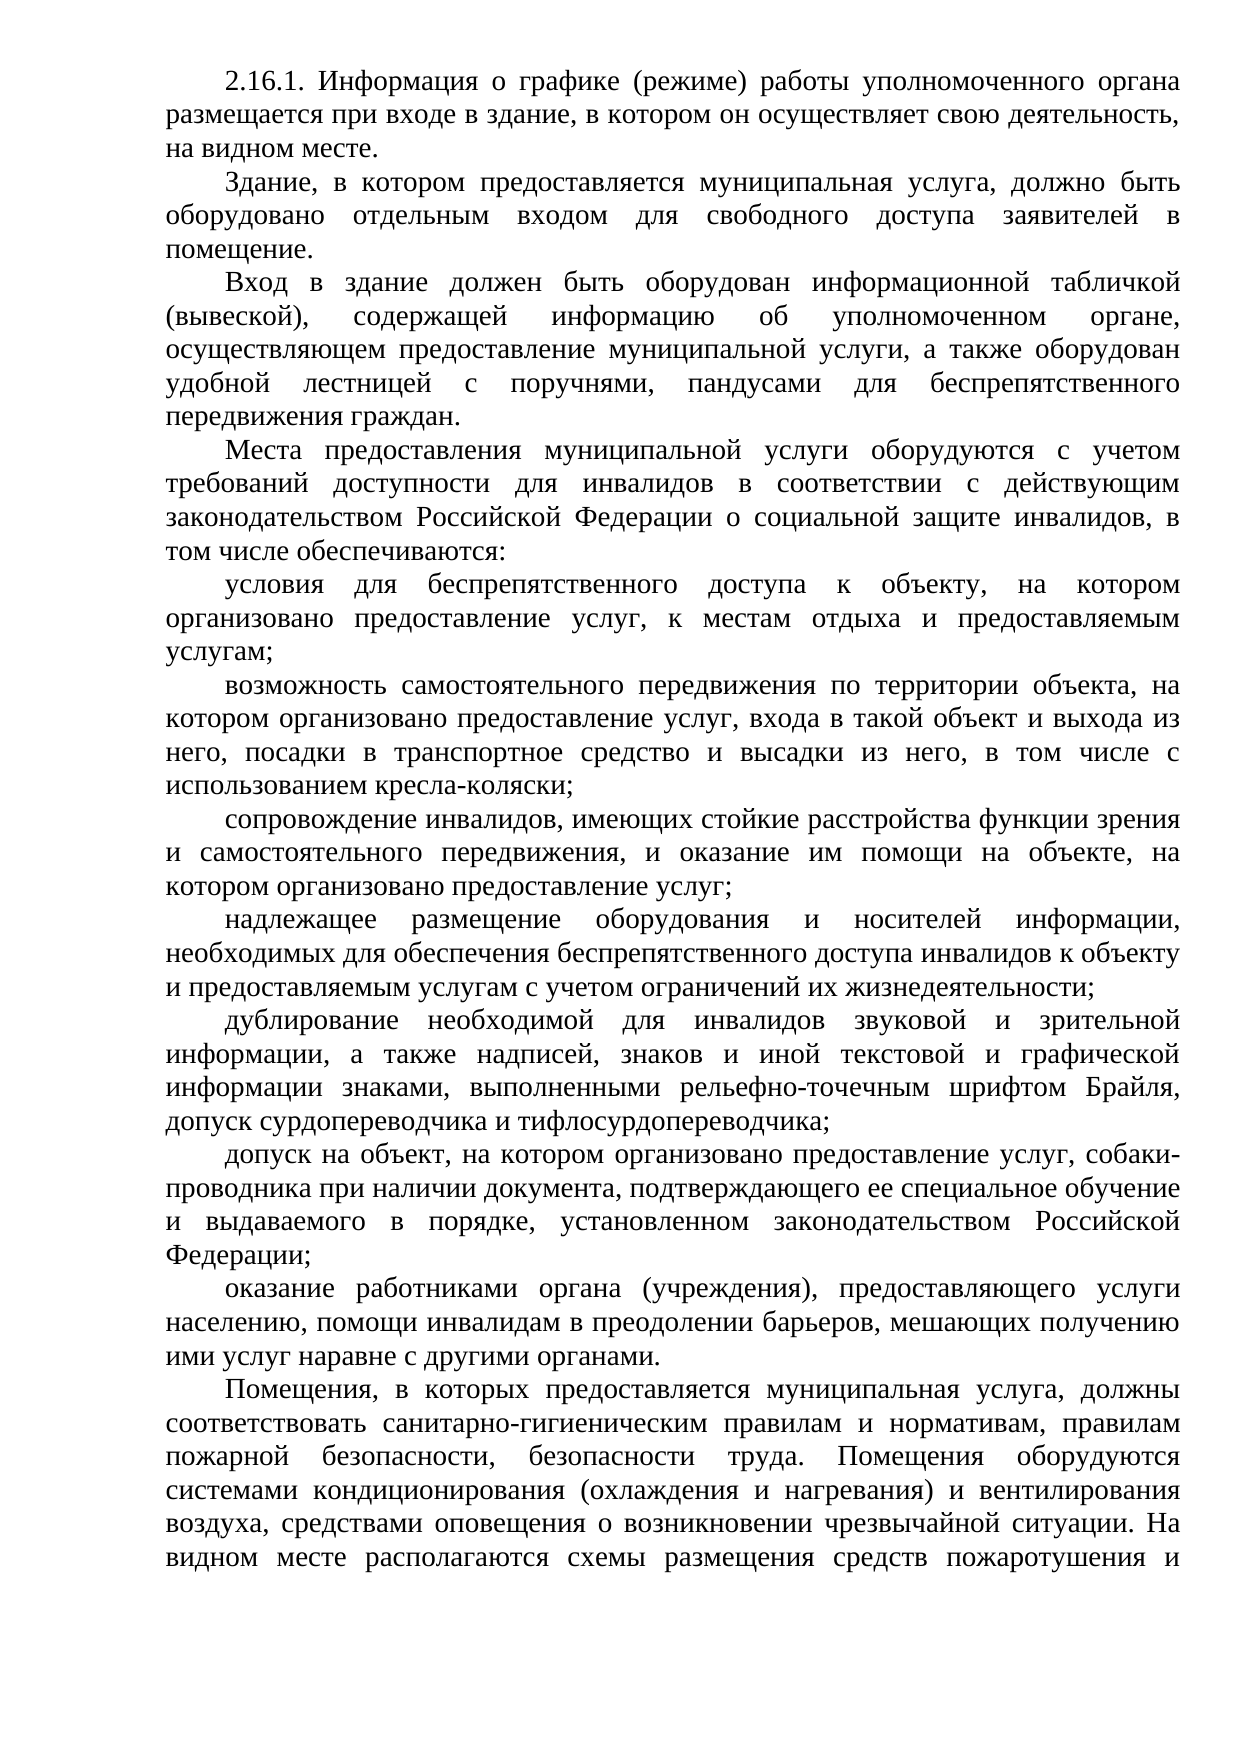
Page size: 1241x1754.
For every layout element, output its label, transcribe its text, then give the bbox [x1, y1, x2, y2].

text надлежащее размещение оборудования и носителей информации, необходимых для обеспечения беспрепятственного доступа инвалидов к объекту и предоставляемым услугам с учетом ограничений их жизнедеятельности; [165, 902, 1181, 1002]
text условия для беспрепятственного доступа к объекту, на котором организовано предоставление услуг, к местам отдыха и предоставляемым услугам; [165, 566, 1181, 667]
text Места предоставления муниципальной услуги оборудуются с учетом требований доступности для инвалидов в соответствии с действующим законодательством Российской Федерации о социальной защите инвалидов, в том числе обеспечиваются: [165, 432, 1181, 566]
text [165, 1371, 1181, 1572]
text сопровождение инвалидов, имеющих стойкие расстройства функции зрения и самостоятельного передвижения, и оказание им помощи на объекте, на котором организовано предоставление услуг; [165, 801, 1181, 902]
text оказание работниками органа (учреждения), предоставляющего услуги населению, помощи инвалидам в преодолении барьеров, мешающих получению ими услуг наравне с другими органами. [165, 1271, 1181, 1371]
text 2.16.1. Информация о графике (режиме) работы уполномоченного органа размещается при входе в здание, в котором он осуществляет свою деятельность, на видном месте. [165, 63, 1181, 164]
text допуск на объект, на котором организовано предоставление услуг, собаки-проводника при наличии документа, подтверждающего ее специальное обучение и выдаваемого в порядке, установленном законодательством Российской Федерации; [165, 1136, 1181, 1271]
text дублирование необходимой для инвалидов звуковой и зрительной информации, а также надписей, знаков и иной текстовой и графической информации знаками, выполненными рельефно-точечным шрифтом Брайля, допуск сурдопереводчика и тифлосурдопереводчика; [165, 1002, 1181, 1136]
text Здание, в котором предоставляется муниципальная услуга, должно быть оборудовано отдельным входом для свободного доступа заявителей в помещение. [165, 164, 1181, 264]
text Вход в здание должен быть оборудован информационной табличкой (вывеской), содержащей информацию об уполномоченном органе, осуществляющем предоставление муниципальной услуги, а также оборудован удобной лестницей с поручнями, пандусами для беспрепятственного передвижения граждан. [165, 264, 1181, 432]
text возможность самостоятельного передвижения по территории объекта, на котором организовано предоставление услуг, входа в такой объект и выхода из него, посадки в транспортное средство и высадки из него, в том числе с использованием кресла-коляски; [165, 667, 1181, 801]
